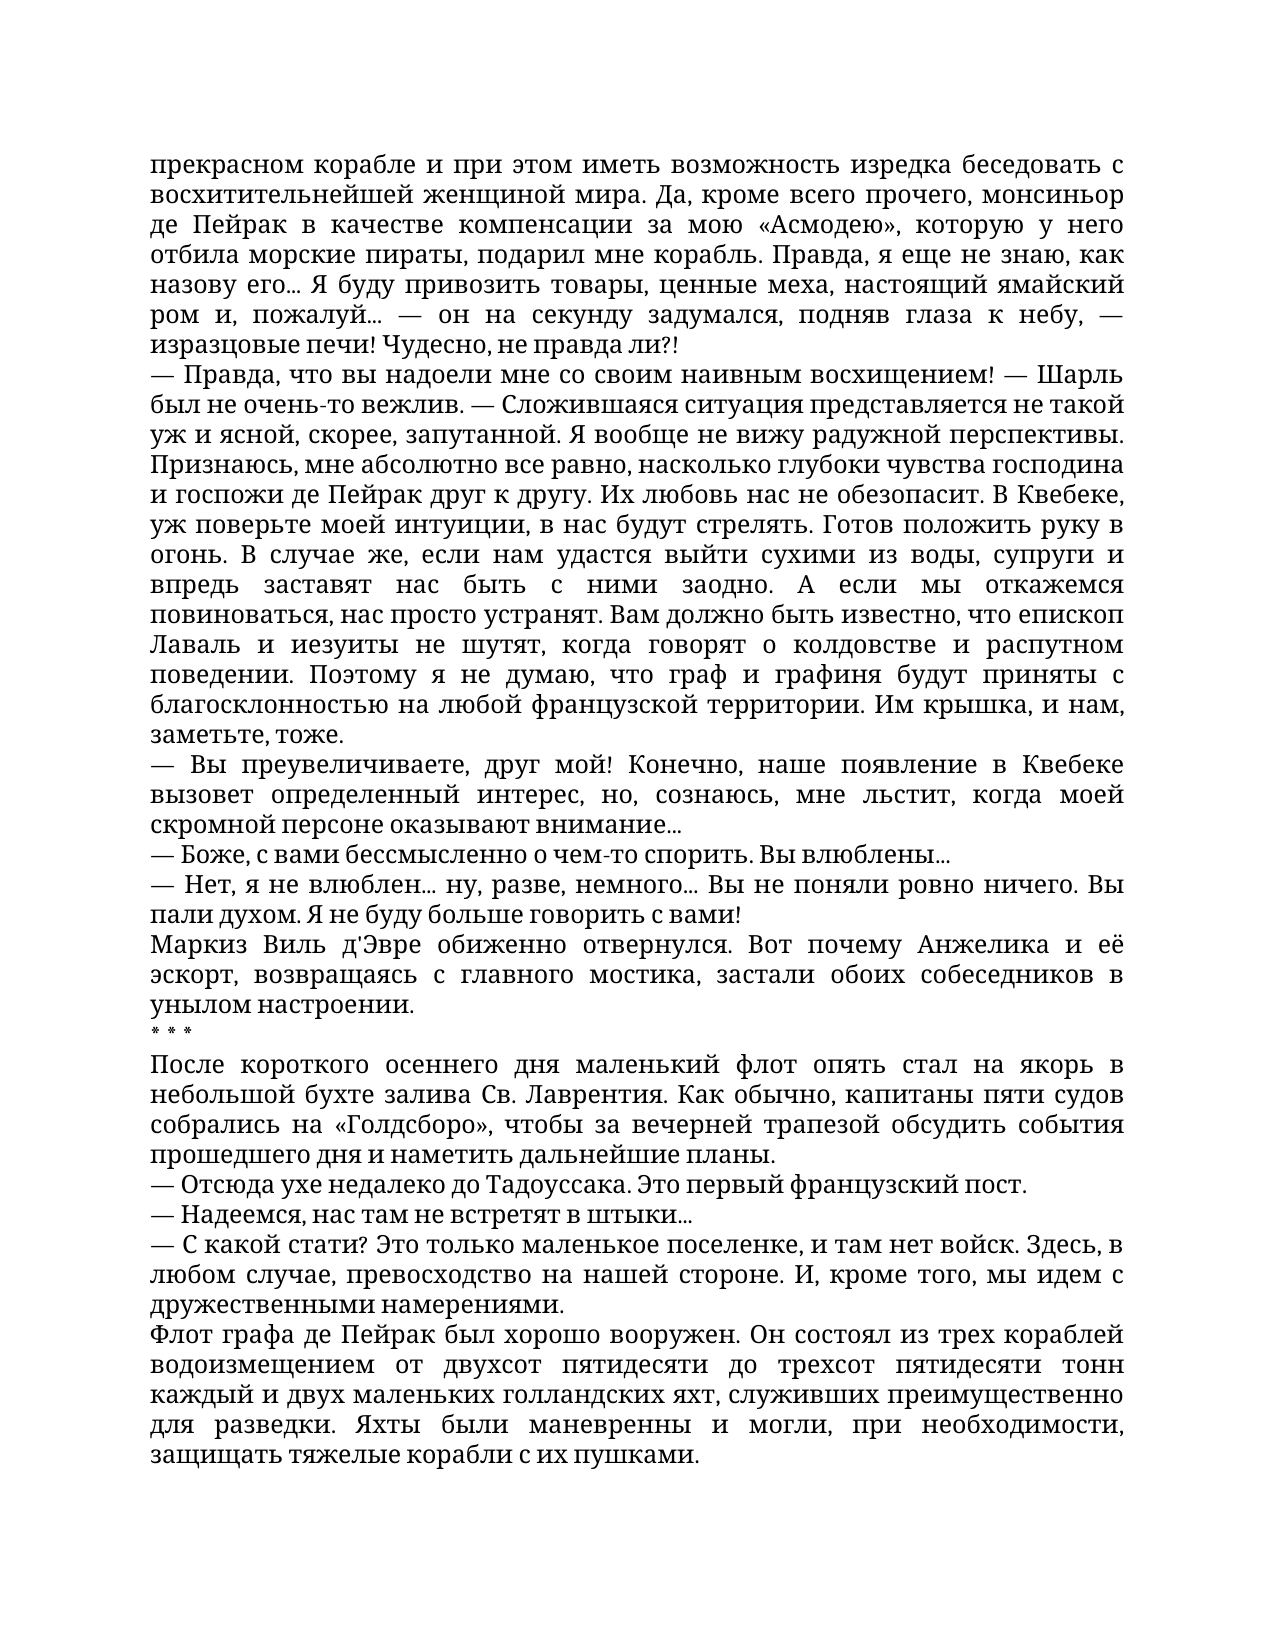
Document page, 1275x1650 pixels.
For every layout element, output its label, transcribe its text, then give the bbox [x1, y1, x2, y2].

text Маркиз Виль д'Эвре обиженно отвернулся. Вот почему Анжелика и её эскорт, возвращаясь с главного мостика, застали обоих собеседников в унылом настроении. [150, 930, 1125, 1020]
text — С какой стати? Это только маленькое поселенке, и там нет войск. Здесь, в любом случае, превосходство на нашей стороне. И, кроме того, мы идем с дружественными намерениями. [150, 1230, 1125, 1320]
text — Нет, я не влюблен... ну, разве, немного... Вы не поняли ровно ничего. Вы пали духом. Я не буду больше говорить с вами! [150, 870, 1125, 930]
text — Надеемся, нас там не встретят в штыки... [150, 1200, 1125, 1230]
text Флот графа де Пейрак был хорошо вооружен. Он состоял из трех кораблей водоизмещением от двухсот пятидесяти до трехсот пятидесяти тонн каждый и двух маленьких голландских яхт, служивших преимущественно для разведки. Яхты были маневренны и могли, при необходимости, защищать тяжелые корабли с их пушками. [150, 1320, 1125, 1470]
text * * * [150, 1020, 1125, 1050]
text — Вы преувеличиваете, друг мой! Конечно, наше появление в Квебеке вызовет определенный интерес, но, сознаюсь, мне льстит, когда моей скромной персоне оказывают внимание... [150, 750, 1125, 840]
text — Правда, что вы надоели мне со своим наивным восхищением! — Шарль был не очень-то вежлив. — Сложившаяся ситуация представляется не такой уж и ясной, скорее, запутанной. Я вообще не вижу радужной перспективы. Признаюсь, мне абсолютно все равно, насколько глубоки чувства господина и госпожи де Пейрак друг к другу. Их любовь нас не обезопасит. В Квебеке, уж поверьте моей интуиции, в нас будут стрелять. Готов положить руку в огонь. В случае же, если нам удастся выйти сухими из воды, супруги и впредь заставят нас быть с ними заодно. А если мы откажемся повиноваться, нас просто устранят. Вам должно быть известно, что епископ Лаваль и иезуиты не шутят, когда говорят о колдовстве и распутном поведении. Поэтому я не думаю, что граф и графиня будут приняты с благосклонностью на любой французской территории. Им крышка, и нам, заметьте, тоже. [150, 360, 1125, 750]
text — Отсюда ухе недалеко до Тадоуссака. Это первый французский пост. [150, 1170, 1125, 1200]
text После короткого осеннего дня маленький флот опять стал на якорь в небольшой бухте залива Св. Лаврентия. Как обычно, капитаны пяти судов собрались на «Голдсборо», чтобы за вечерней трапезой обсудить события прошедшего дня и наметить дальнейшие планы. [150, 1050, 1125, 1170]
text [150, 150, 1125, 360]
text — Боже, с вами бессмысленно о чем-то спорить. Вы влюблены... [150, 840, 1125, 870]
